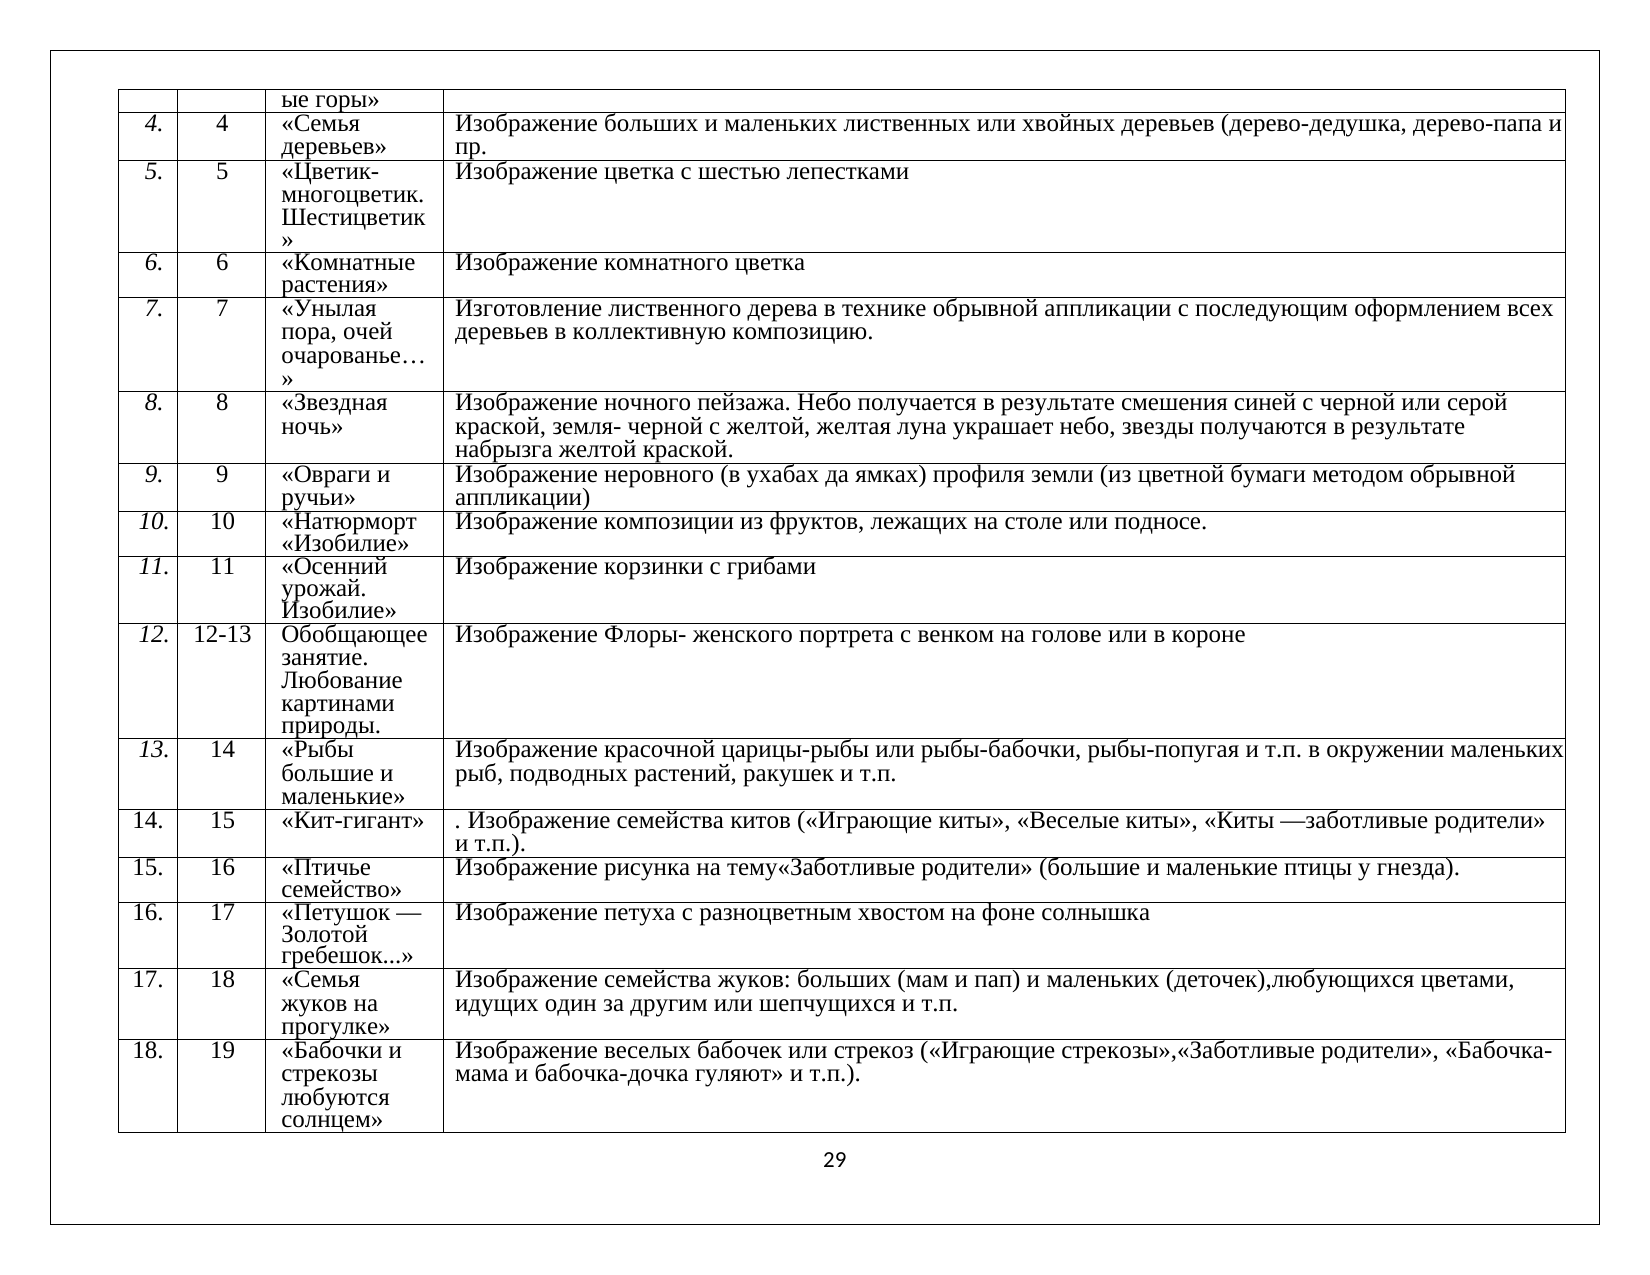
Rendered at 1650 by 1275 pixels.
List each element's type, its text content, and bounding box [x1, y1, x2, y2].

table_cell 15. [119, 858, 177, 902]
table_cell «Семья деревьев» [266, 113, 443, 159]
table_cell 8 [178, 392, 265, 463]
table_cell Изображение неровного (в ухабах да ямках) профиля земли (из цветной бумаги методом обрывной аппликации) [444, 464, 1565, 511]
table_cell Изображение петуха с разноцветным хвостом на фоне солнышка [444, 903, 1565, 968]
table_cell «Петушок — Золотой гребешок...» [266, 903, 443, 968]
table_cell 5. [119, 161, 177, 252]
table_cell 10 [178, 512, 265, 556]
table_cell Изображение Флоры- женского портрета с венком на голове или в короне [444, 624, 1565, 738]
table_cell Изготовление лиственного дерева в технике обрывной аппликации с последующим оформлением всех деревьев в коллективную композицию. [444, 298, 1565, 391]
table_cell . Изображение семейства китов («Играющие киты», «Веселые киты», «Киты —заботливые родители» и т.п.). [444, 810, 1565, 857]
table_cell Изображение ночного пейзажа. Небо получается в результате смешения синей с черной или серой краской, земля- черной с желтой, желтая луна украшает небо, звезды получаются в результате набрызга желтой краской. [444, 392, 1565, 463]
table_cell 16. [119, 903, 177, 968]
table_cell Изображение красочной царицы-рыбы или рыбы-бабочки, рыбы-попугая и т.п. в окружении маленьких рыб, подводных растений, ракушек и т.п. [444, 739, 1565, 809]
table_cell «Разноцветные горы» [266, 90, 443, 112]
table_cell 14 [178, 739, 265, 809]
table_cell Изображение веселых бабочек или стрекоз («Играющие стрекозы»,«Заботливые родители», «Бабочка- мама и бабочка-дочка гуляют» и т.п.). [444, 1040, 1565, 1132]
table_cell 4 [178, 113, 265, 159]
table_cell 18. [119, 1040, 177, 1132]
table_cell Изображение больших и маленьких лиственных или хвойных деревьев (дерево-дедушка, дерево-папа и пр. [444, 113, 1565, 159]
table_cell «Комнатные растения» [266, 253, 443, 297]
table_cell 8. [119, 392, 177, 463]
table_cell 16 [178, 858, 265, 902]
table_cell 19 [178, 1040, 265, 1132]
table_cell 12. [119, 624, 177, 738]
table_cell Изображение корзинки с грибами [444, 557, 1565, 622]
table_cell 12-13 [178, 624, 265, 738]
table_cell «Цветик-многоцветик. Шестицветик» [266, 161, 443, 252]
table_cell 17. [119, 969, 177, 1039]
table_cell «Птичье семейство» [266, 858, 443, 902]
table_cell «Кит-гигант» [266, 810, 443, 857]
table_cell «Рыбы большие и маленькие» [266, 739, 443, 809]
table_cell «Овраги и ручьи» [266, 464, 443, 511]
table_cell «Бабочки и стрекозы любуются солнцем» [266, 1040, 443, 1132]
table_cell 9. [119, 464, 177, 511]
table_cell 9 [178, 464, 265, 511]
table_cell 11 [178, 557, 265, 622]
table_cell 18 [178, 969, 265, 1039]
table_cell 7. [119, 298, 177, 391]
table_cell «Осенний урожай. Изобилие» [266, 557, 443, 622]
table_cell 3. [119, 90, 177, 112]
table_cell «Звездная ночь» [266, 392, 443, 463]
table_cell 11. [119, 557, 177, 622]
table_cell Изображение комнатного цветка [444, 253, 1565, 297]
table_cell Изображение рисунка на тему«Заботливые родители» (большие и маленькие птицы у гнезда). [444, 858, 1565, 902]
table_cell 15 [178, 810, 265, 857]
table_cell 4. [119, 113, 177, 159]
table_cell «Семья жуков на прогулке» [266, 969, 443, 1039]
table_cell «Унылая пора, очей очарованье…» [266, 298, 443, 391]
table_cell 17 [178, 903, 265, 968]
table_cell Изображение семейства жуков: больших (мам и пап) и маленьких (деточек),любующихся цветами, идущих один за другим или шепчущихся и т.п. [444, 969, 1565, 1039]
table_cell 6. [119, 253, 177, 297]
table_cell 5 [178, 161, 265, 252]
table_cell Изображение композиции из фруктов, лежащих на столе или подносе. [444, 512, 1565, 556]
table_cell 10. [119, 512, 177, 556]
table_cell 14. [119, 810, 177, 857]
table_cell 6 [178, 253, 265, 297]
table_cell «Натюрморт «Изобилие» [266, 512, 443, 556]
table_cell Обобщающее занятие. Любование картинами природы. [266, 624, 443, 738]
table_cell 7 [178, 298, 265, 391]
table_cell 3 [178, 90, 265, 112]
table_cell Изображение цветка с шестью лепестками [444, 161, 1565, 252]
table_cell 13. [119, 739, 177, 809]
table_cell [444, 90, 1565, 112]
